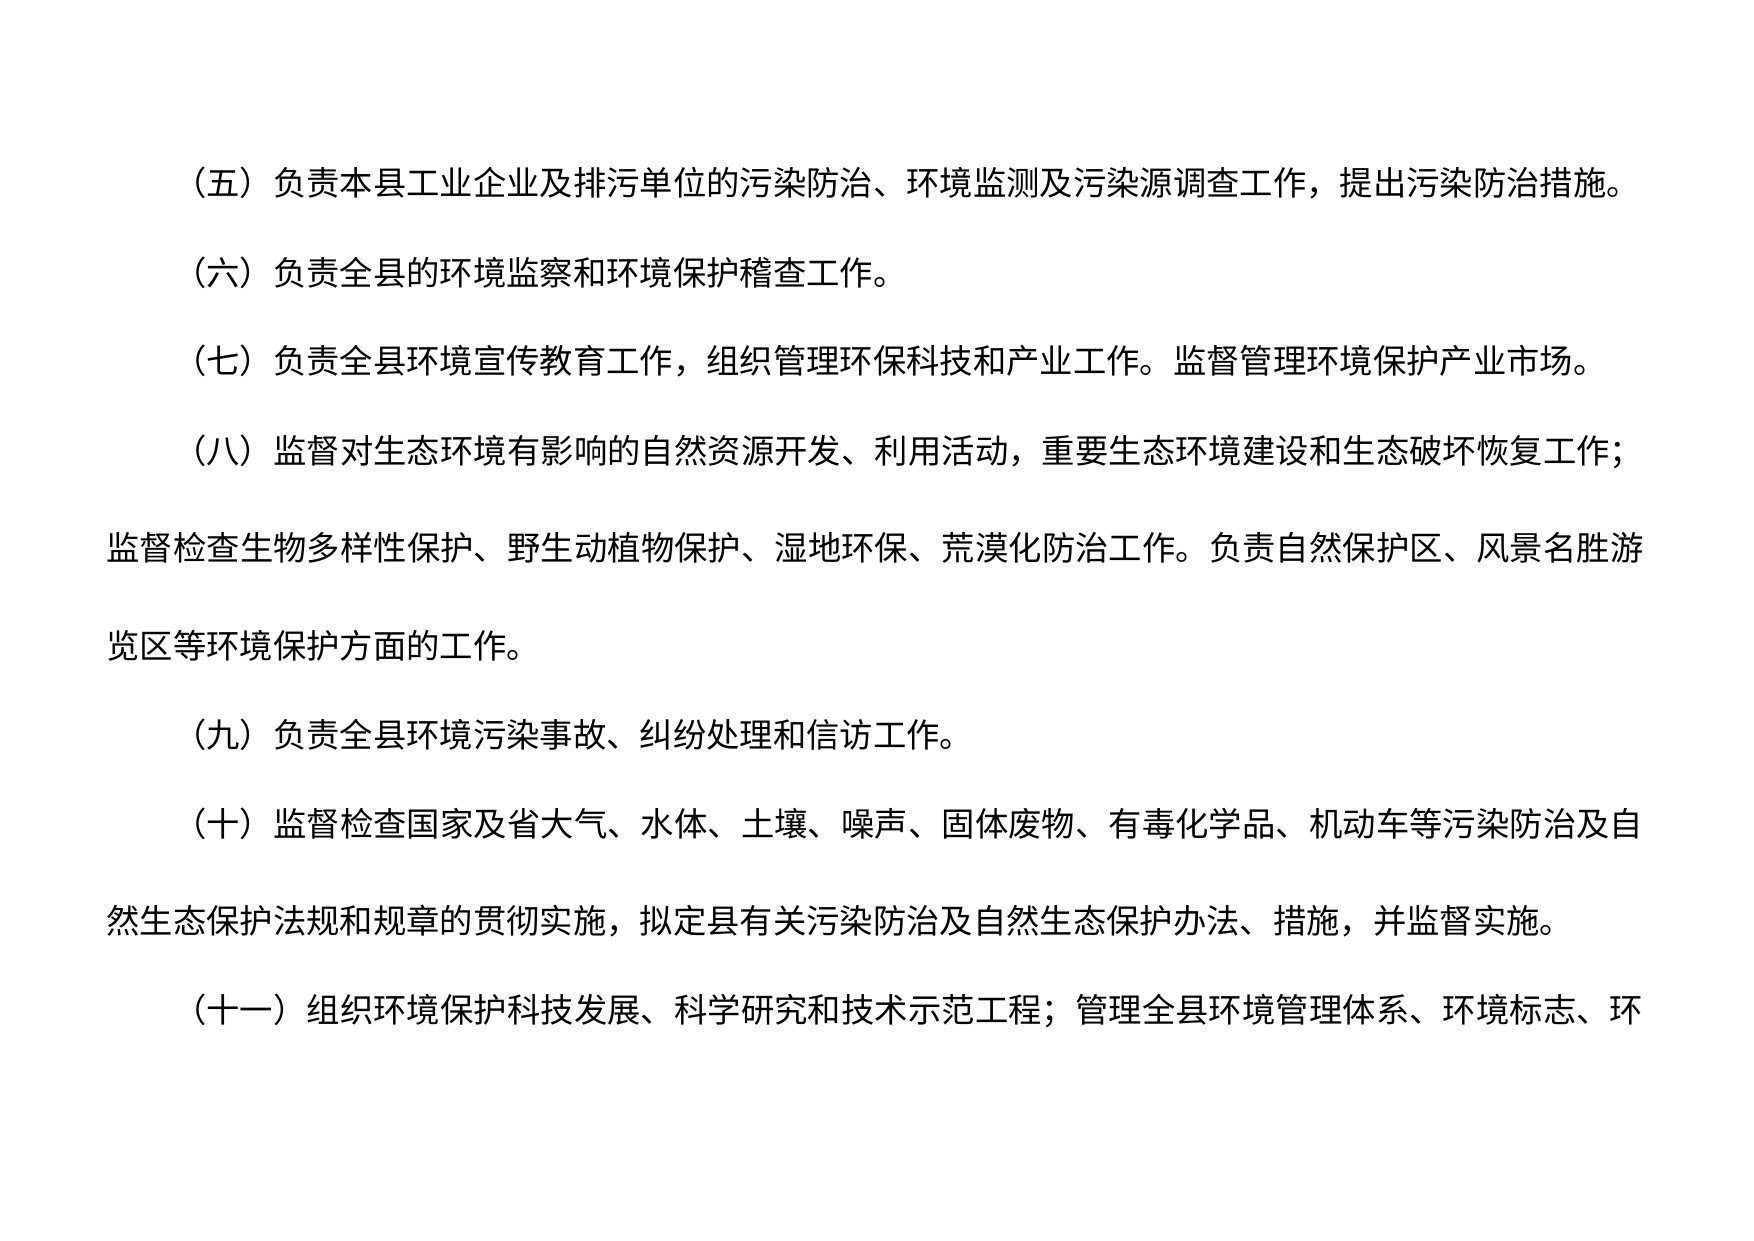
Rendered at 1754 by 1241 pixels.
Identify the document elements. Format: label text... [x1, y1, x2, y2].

text （六）负责全县的环境监察和环境保护稽查工作。 [106, 238, 1648, 303]
text （八）监督对生态环境有影响的自然资源开发、利用活动，重要生态环境建设和生态破坏恢复工作；监督检查生物多样性保护、野生动植物保护、湿地环保、荒漠化防治工作。负责自然保护区、风景名胜游览区等环境保护方面的工作。 [106, 416, 1648, 676]
text （五）负责本县工业企业及排污单位的污染防治、环境监测及污染源调查工作，提出污染防治措施。 [106, 149, 1648, 214]
text （十）监督检查国家及省大气、水体、土壤、噪声、固体废物、有毒化学品、机动车等污染防治及自然生态保护法规和规章的贯彻实施，拟定县有关污染防治及自然生态保护办法、措施，并监督实施。 [106, 789, 1648, 952]
text （九）负责全县环境污染事故、纠纷处理和信访工作。 [106, 700, 1648, 765]
text （七）负责全县环境宣传教育工作，组织管理环保科技和产业工作。监督管理环境保护产业市场。 [106, 327, 1648, 392]
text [106, 976, 1648, 1041]
